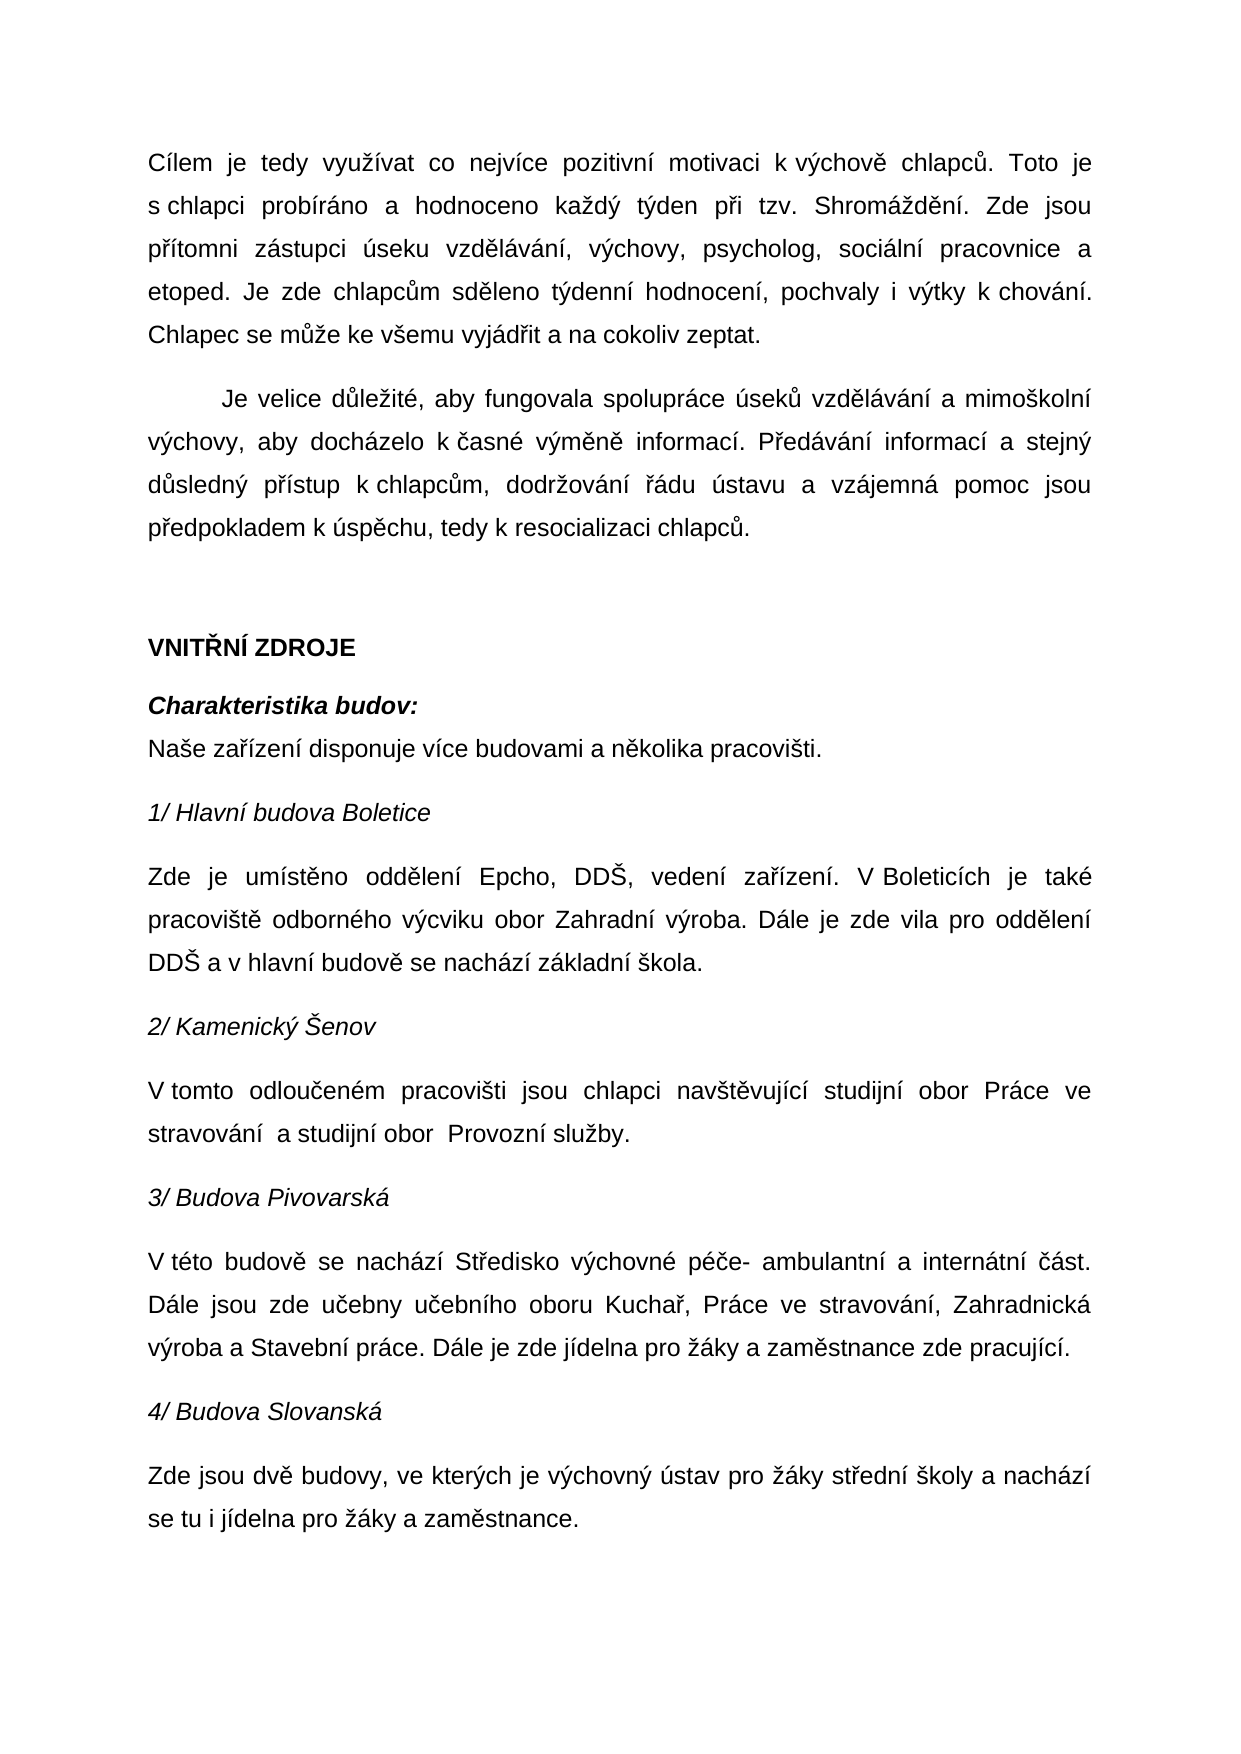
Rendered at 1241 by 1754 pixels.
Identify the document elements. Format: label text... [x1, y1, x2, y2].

text V této budově se nachází Středisko výchovné péče- ambulantní a internátní část. Dále jsou zde učebny učebního oboru Kuchař, Práce ve stravování, Zahradnická výroba a Stavební práce. Dále je zde jídelna pro žáky a zaměstnance zde pracující. [148, 1247, 1093, 1362]
text 2/ Kamenický Šenov [148, 1012, 1093, 1041]
text Je velice důležité, aby fungovala spolupráce úseků vzdělávání a mimoškolní výchovy, aby docházelo k časné výměně informací. Předávání informací a stejný důsledný přístup k chlapcům, dodržování řádu ústavu a vzájemná pomoc jsou předpokladem k úspěchu, tedy k resocializaci chlapců. [148, 384, 1093, 542]
subtitle VNITŘNÍ ZDROJE [148, 633, 1093, 662]
subtitle Charakteristika budov: [148, 691, 1093, 720]
text Naše zařízení disponuje více budovami a několika pracovišti. [148, 734, 1093, 763]
text 3/ Budova Pivovarská [148, 1183, 1093, 1212]
text Zde je umístěno oddělení Epcho, DDŠ, vedení zařízení. V Boleticích je také pracoviště odborného výcviku obor Zahradní výroba. Dále je zde vila pro oddělení DDŠ a v hlavní budově se nachází základní škola. [148, 862, 1093, 977]
text 1/ Hlavní budova Boletice [148, 798, 1093, 827]
text 4/ Budova Slovanská [148, 1397, 1093, 1426]
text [148, 148, 1093, 349]
text Zde jsou dvě budovy, ve kterých je výchovný ústav pro žáky střední školy a nachází se tu i jídelna pro žáky a zaměstnance. [148, 1461, 1093, 1533]
text V tomto odloučeném pracovišti jsou chlapci navštěvující studijní obor Práce ve stravování a studijní obor Provozní služby. [148, 1076, 1093, 1148]
